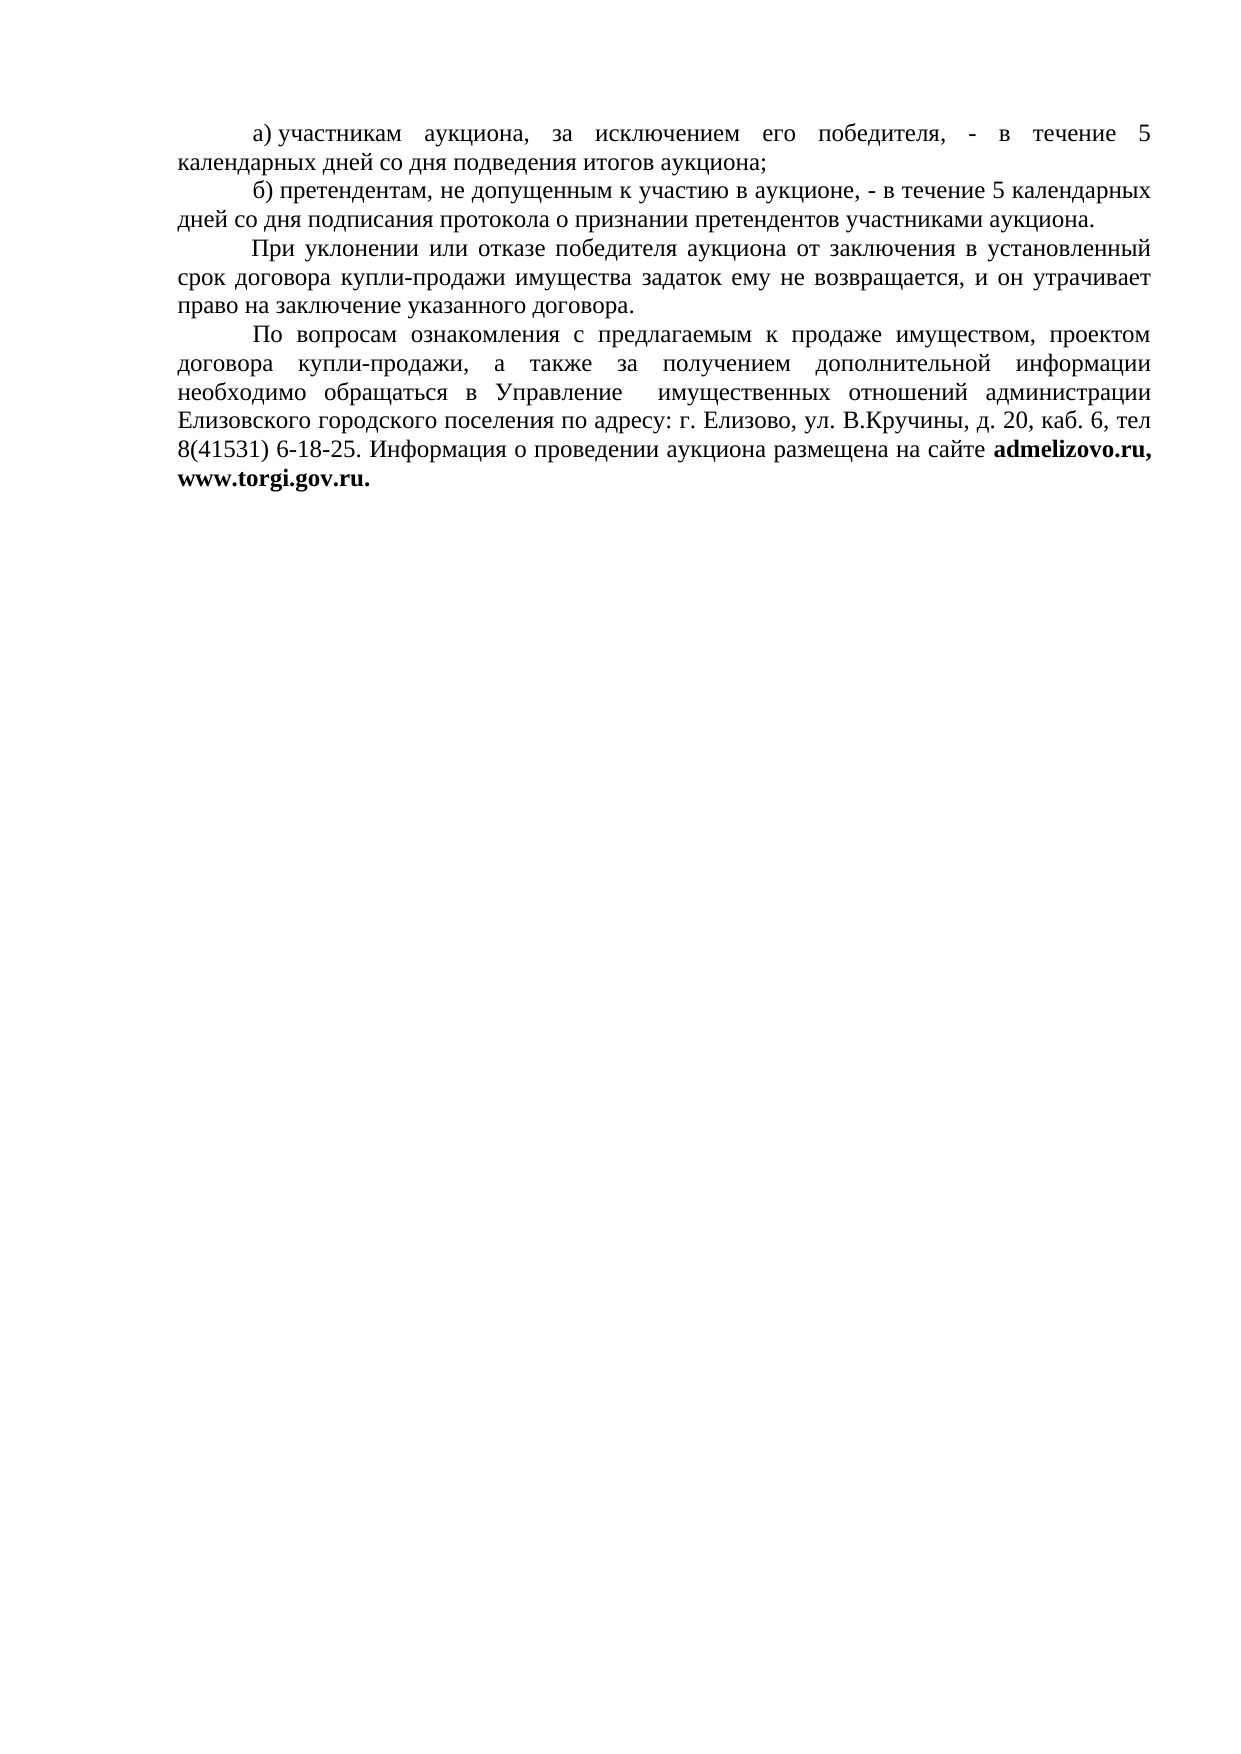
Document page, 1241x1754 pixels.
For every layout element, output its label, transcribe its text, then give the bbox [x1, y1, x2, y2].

text б) претендентам, не допущенным к участию в аукционе, - в течение 5 календарных дней со дня подписания протокола о признании претендентов участниками аукциона. [177, 176, 1152, 233]
text По вопросам ознакомления с предлагаемым к продаже имуществом, проектом договора купли-продажи, а также за получением дополнительной информации необходимо обращаться в Управление имущественных отношений администрации Елизовского городского поселения по адресу: г. Елизово, ул. В.Кручины, д. 20, каб. 6, тел 8(41531) 6-18-25. Информация о проведении аукциона размещена на сайте admelizovo.ru, www.torgi.gov.ru. [177, 319, 1152, 492]
text При уклонении или отказе победителя аукциона от заключения в установленный срок договора купли-продажи имущества задаток ему не возвращается, и он утрачивает право на заключение указанного договора. [177, 233, 1152, 319]
text а) участникам аукциона, за исключением его победителя, - в течение 5 календарных дней со дня подведения итогов аукциона; [177, 118, 1152, 176]
